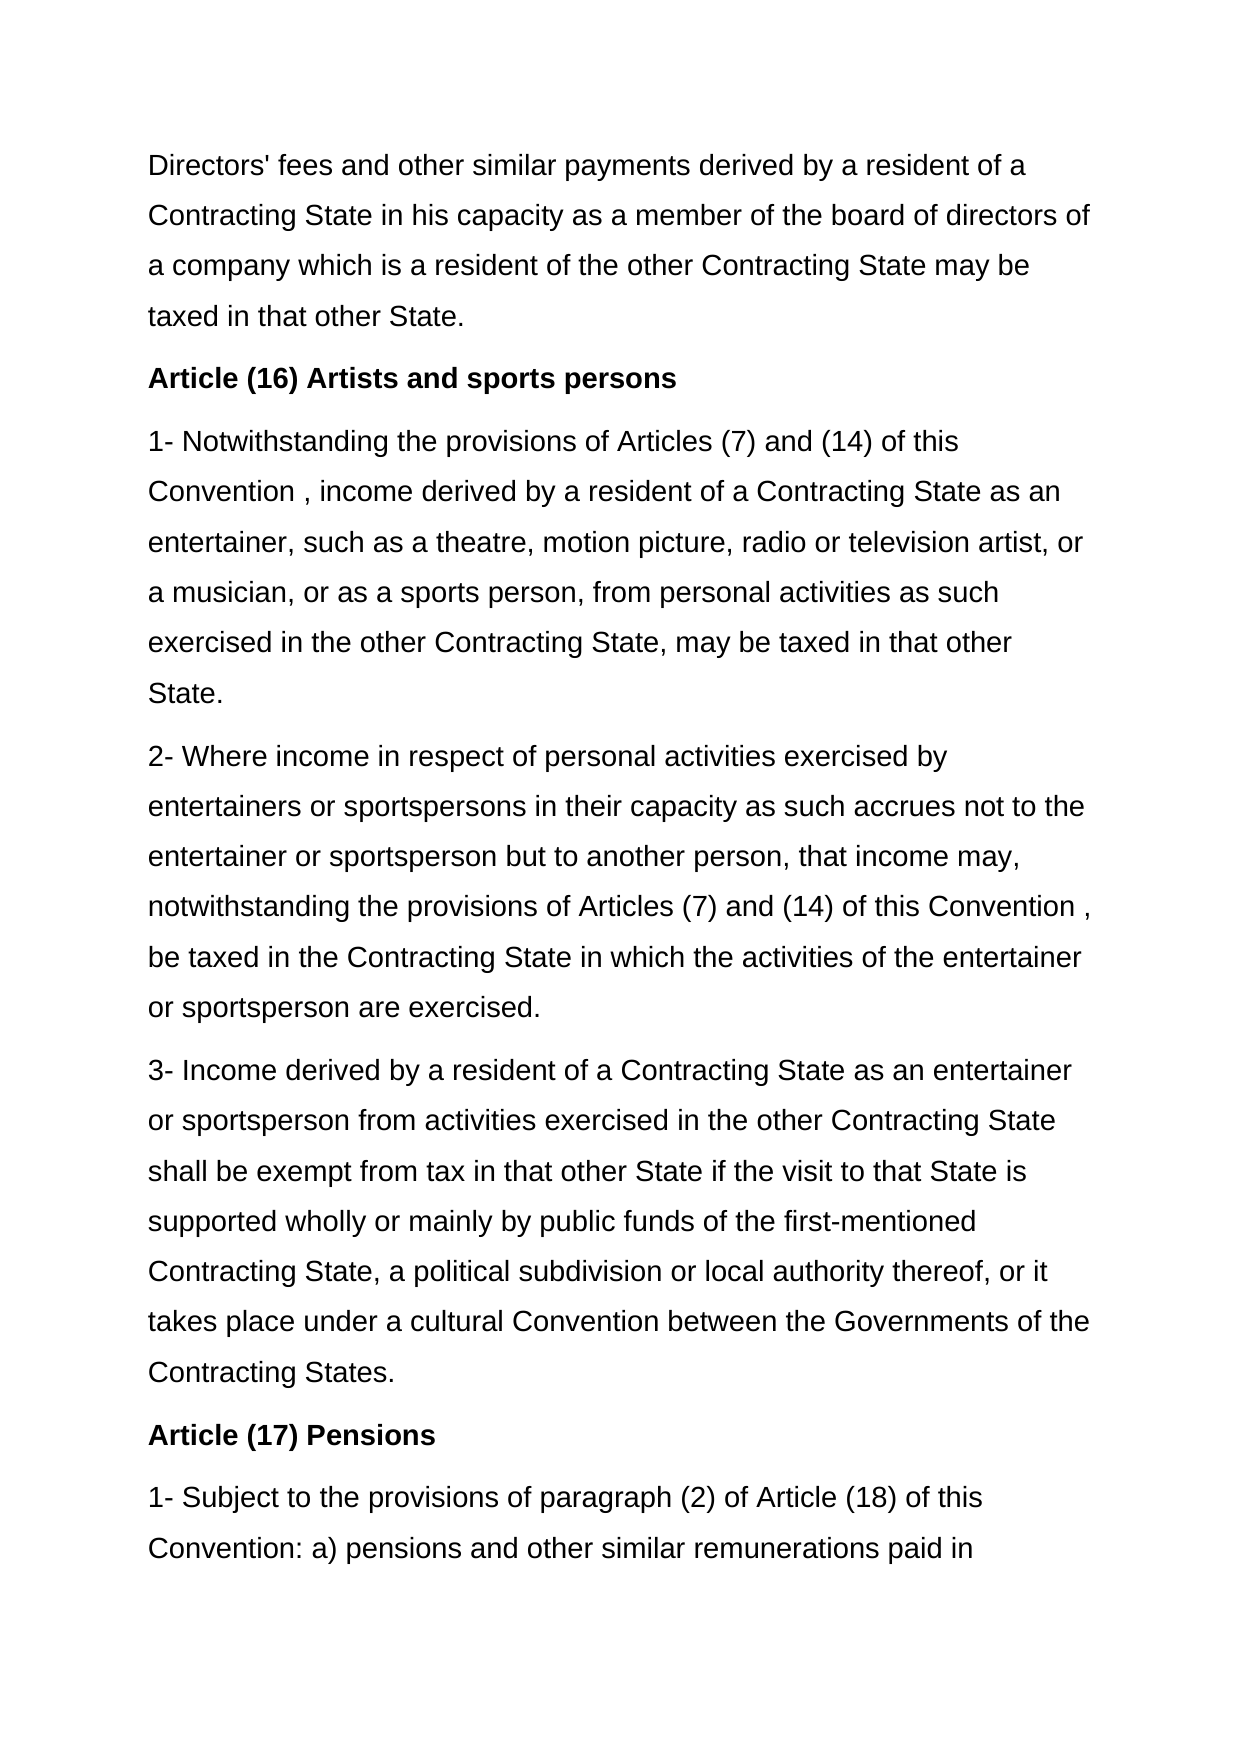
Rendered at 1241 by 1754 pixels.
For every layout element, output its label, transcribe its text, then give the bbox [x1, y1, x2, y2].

text 1- Notwithstanding the provisions of Articles (7) and (14) of this Convention , income derived by a resident of a Contracting State as an entertainer, such as a theatre, motion picture, radio or television artist, or a musician, or as a sports person, from personal activities as such exercised in the other Contracting State, may be taxed in that other State. [148, 424, 1093, 709]
text 3- Income derived by a resident of a Contracting State as an entertainer or sportsperson from activities exercised in the other Contracting State shall be exempt from tax in that other State if the visit to that State is supported wholly or mainly by public funds of the first-mentioned Contracting State, a political subdivision or local authority thereof, or it takes place under a cultural Convention between the Governments of the Contracting States. [148, 1053, 1093, 1388]
text Article (17) Pensions [148, 1418, 1093, 1451]
text Directors' fees and other similar payments derived by a resident of a Contracting State in his capacity as a member of the board of directors of a company which is a resident of the other Contracting State may be taxed in that other State. [148, 148, 1093, 332]
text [148, 1480, 1093, 1564]
text 2- Where income in respect of personal activities exercised by entertainers or sportspersons in their capacity as such accrues not to the entertainer or sportsperson but to another person, that income may, notwithstanding the provisions of Articles (7) and (14) of this Convention , be taxed in the Contracting State in which the activities of the entertainer or sportsperson are exercised. [148, 738, 1093, 1024]
text Article (16) Artists and sports persons [148, 361, 1093, 395]
